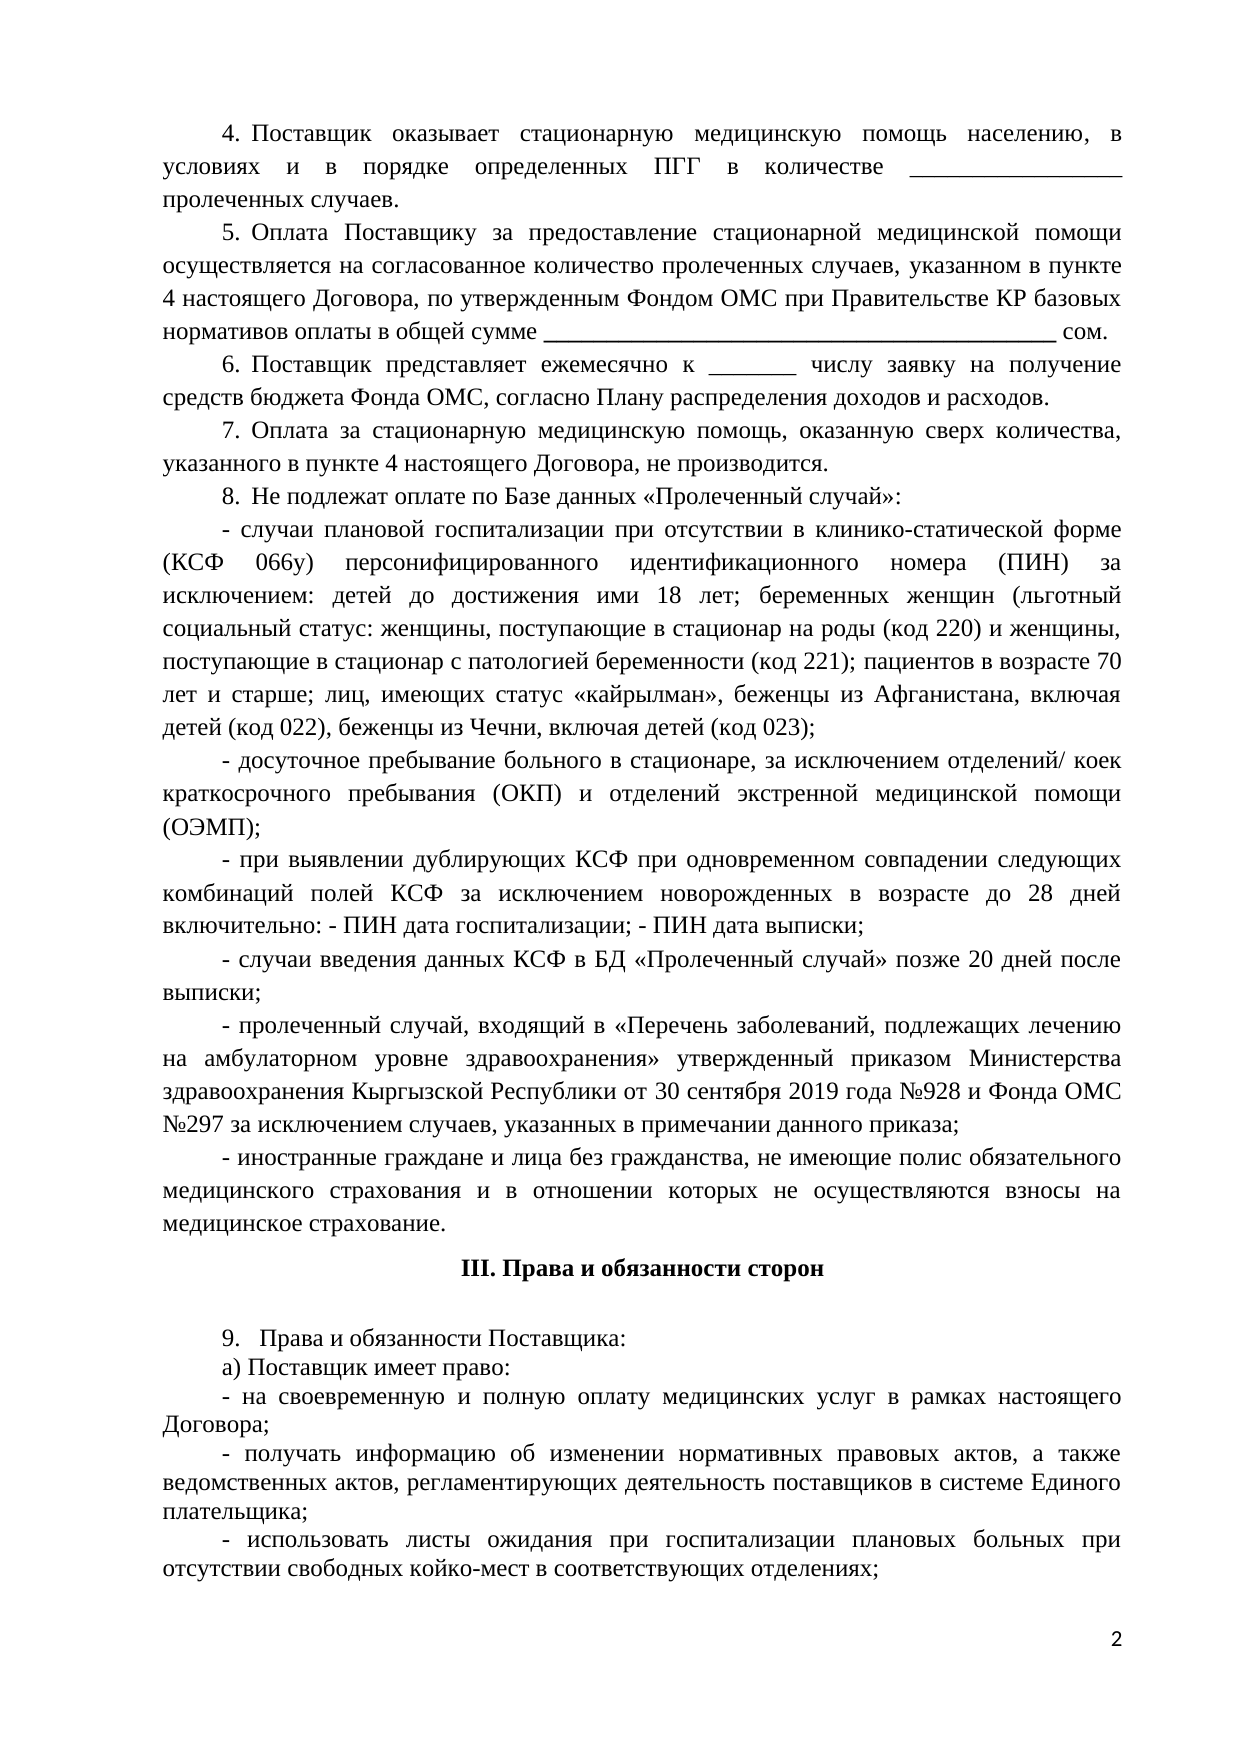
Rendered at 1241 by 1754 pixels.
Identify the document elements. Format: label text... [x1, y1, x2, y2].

list - иностранные граждане и лица без гражданства, не имеющие полис обязательного медицинского страхования и в отношении которых не осуществляются взносы на медицинское страхование. [162, 1142, 1122, 1237]
list Не подлежат оплате по Базе данных «Пролеченный случай»: [162, 481, 1122, 510]
list Поставщик оказывает стационарную медицинскую помощь населению, в условиях и в порядке определенных ПГГ в количестве _________________ пролеченных случаев. [162, 118, 1122, 213]
text - получать информацию об изменении нормативных правовых актов, а также ведомственных актов, регламентирующих деятельность поставщиков в системе Единого плательщика; [162, 1438, 1122, 1524]
list - случаи введения данных КСФ в БД «Пролеченный случай» позже 20 дней после выписки; [162, 944, 1122, 1005]
text III. Права и обязанности сторон [162, 1253, 1122, 1282]
text а) Поставщик имеет право: [162, 1352, 1122, 1381]
text - на своевременную и полную оплату медицинских услуг в рамках настоящего Договора; [162, 1381, 1122, 1438]
list - при выявлении дублирующих КСФ при одновременном совпадении следующих комбинаций полей КСФ за исключением новорожденных в возрасте до 28 дней включительно: - ПИН дата госпитализации; - ПИН дата выписки; [162, 844, 1122, 939]
list - пролеченный случай, входящий в «Перечень заболеваний, подлежащих лечению на амбулаторном уровне здравоохранения» утвержденный приказом Министерства здравоохранения Кыргызской Республики от 30 сентября 2019 года №928 и Фонда ОМС №297 за исключением случаев, указанных в примечании данного приказа; [162, 1010, 1122, 1137]
list - случаи плановой госпитализации при отсутствии в клинико-статической форме (КСФ 066у) персонифицированного идентификационного номера (ПИН) за исключением: детей до достижения ими 18 лет; беременных женщин (льготный социальный статус: женщины, поступающие в стационар на роды (код 220) и женщины, поступающие в стационар с патологией беременности (код 221); пациентов в возрасте 70 лет и старше; лиц, имеющих статус «кайрылман», беженцы из Афганистана, включая детей (код 022), беженцы из Чечни, включая детей (код 023); [162, 514, 1122, 741]
list Права и обязанности Поставщика: [222, 1323, 1122, 1352]
list Поставщик представляет ежемесячно к _______ числу заявку на получение средств бюджета Фонда ОМС, согласно Плану распределения доходов и расходов. [162, 349, 1122, 411]
text - использовать листы ожидания при госпитализации плановых больных при отсутствии свободных койко-мест в соответствующих отделениях; [162, 1524, 1122, 1582]
list Оплата Поставщику за предоставление стационарной медицинской помощи осуществляется на согласованное количество пролеченных случаев, указанном в пункте 4 настоящего Договора, по утвержденным Фондом ОМС при Правительстве КР базовых нормативов оплаты в общей сумме _________________________________________ сом. [162, 217, 1122, 345]
list Оплата за стационарную медицинскую помощь, оказанную сверх количества, указанного в пункте 4 настоящего Договора, не производится. [162, 415, 1122, 477]
list - досуточное пребывание больного в стационаре, за исключением отделений/ коек краткосрочного пребывания (ОКП) и отделений экстренной медицинской помощи (ОЭМП); [162, 746, 1122, 840]
